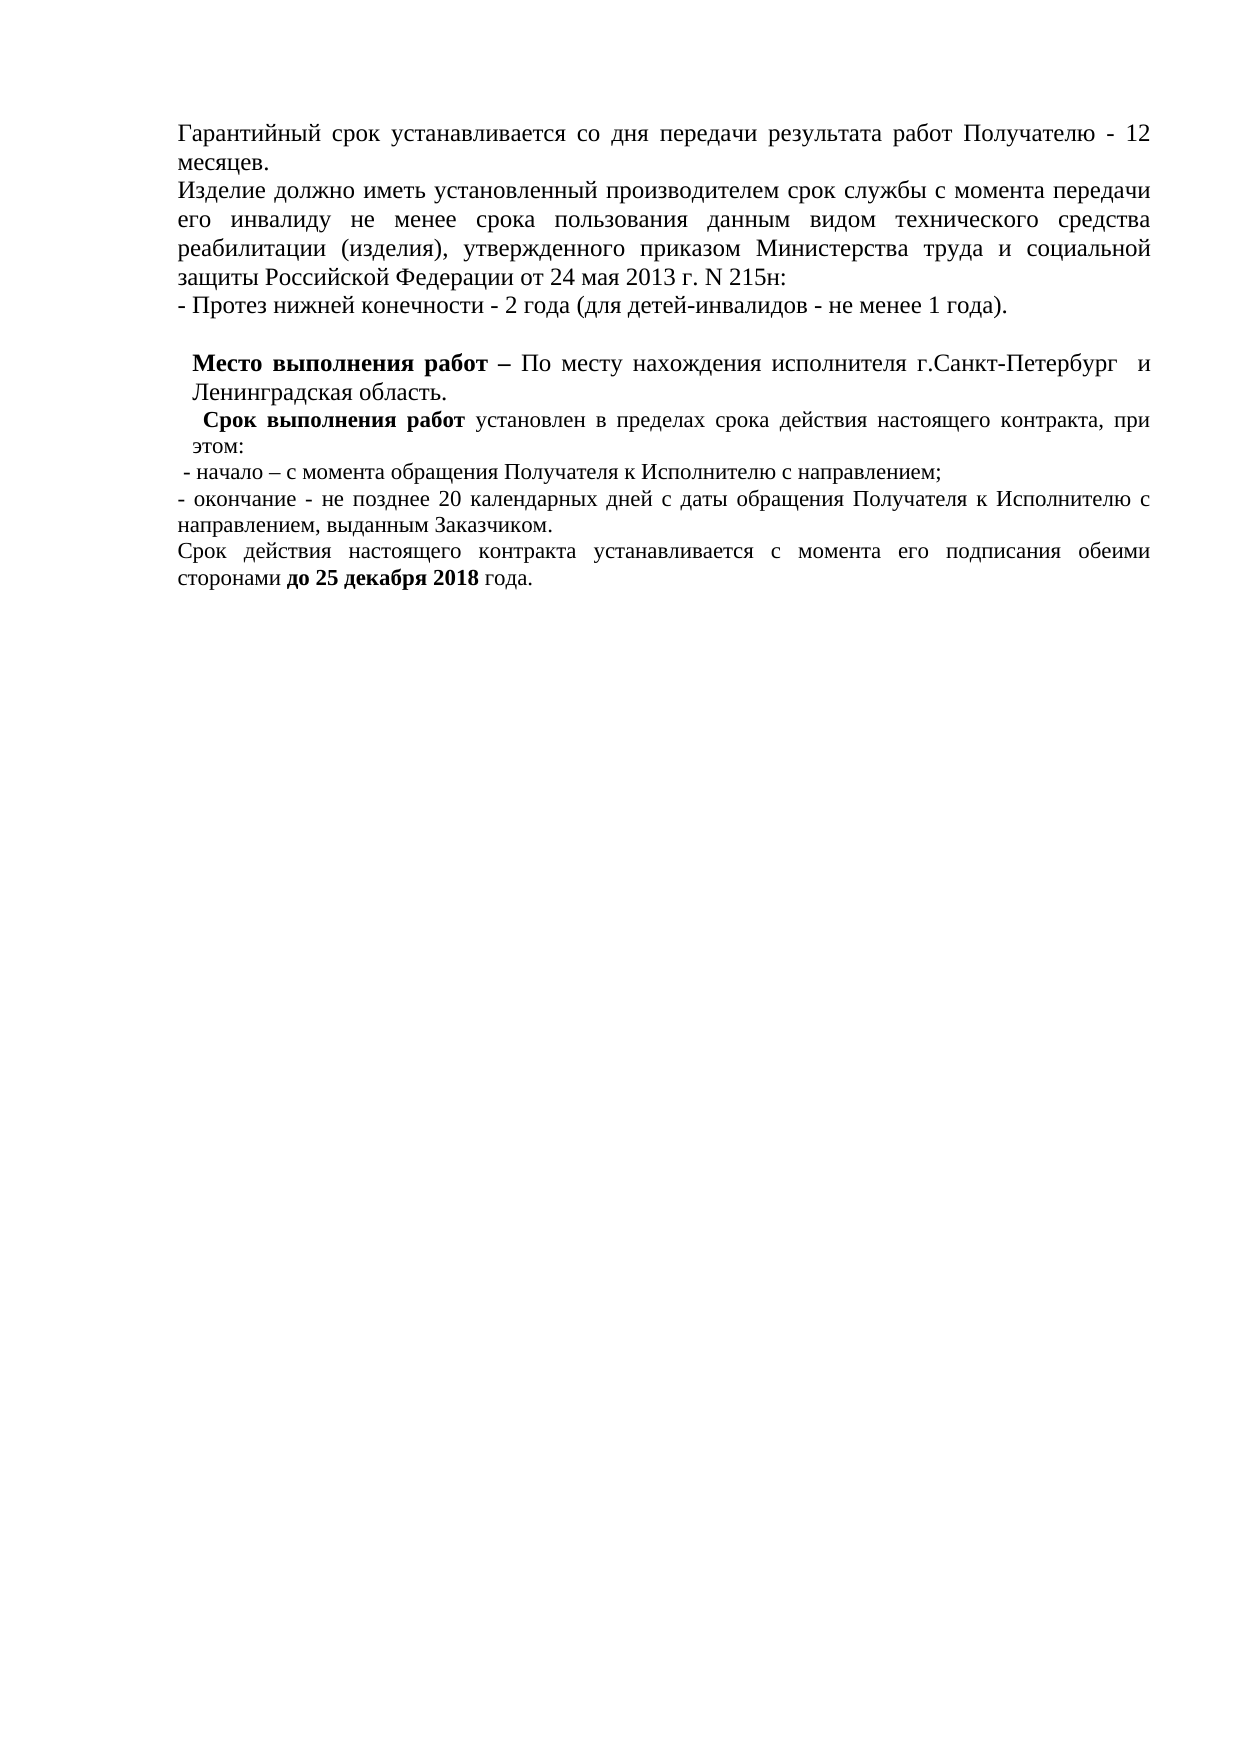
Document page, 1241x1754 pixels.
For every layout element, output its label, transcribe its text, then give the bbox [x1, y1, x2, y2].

text - Протез нижней конечности - 2 года (для детей-инвалидов - не менее 1 года). [177, 291, 1152, 319]
text Срок действия настоящего контракта устанавливается с момента его подписания обеими сторонами до 25 декабря 2018 года. [177, 537, 1152, 590]
text - начало – с момента обращения Получателя к Исполнителю с направлением; [177, 458, 1152, 485]
text - окончание - не позднее 20 календарных дней с даты обращения Получателя к Исполнителю с направлением, выданным Заказчиком. [177, 485, 1152, 537]
text Место выполнения работ – По месту нахождения исполнителя г.Санкт-Петербург и Ленинградская область. [192, 348, 1152, 406]
text Срок выполнения работ установлен в пределах срока действия настоящего контракта, при этом: [192, 406, 1152, 458]
text Гарантийный срок устанавливается со дня передачи результата работ Получателю - 12 месяцев. [177, 118, 1152, 176]
text Изделие должно иметь установленный производителем срок службы с момента передачи его инвалиду не менее срока пользования данным видом технического средства реабилитации (изделия), утвержденного приказом Министерства труда и социальной защиты Российской Федерации от 24 мая 2013 г. N 215н: [177, 176, 1152, 291]
